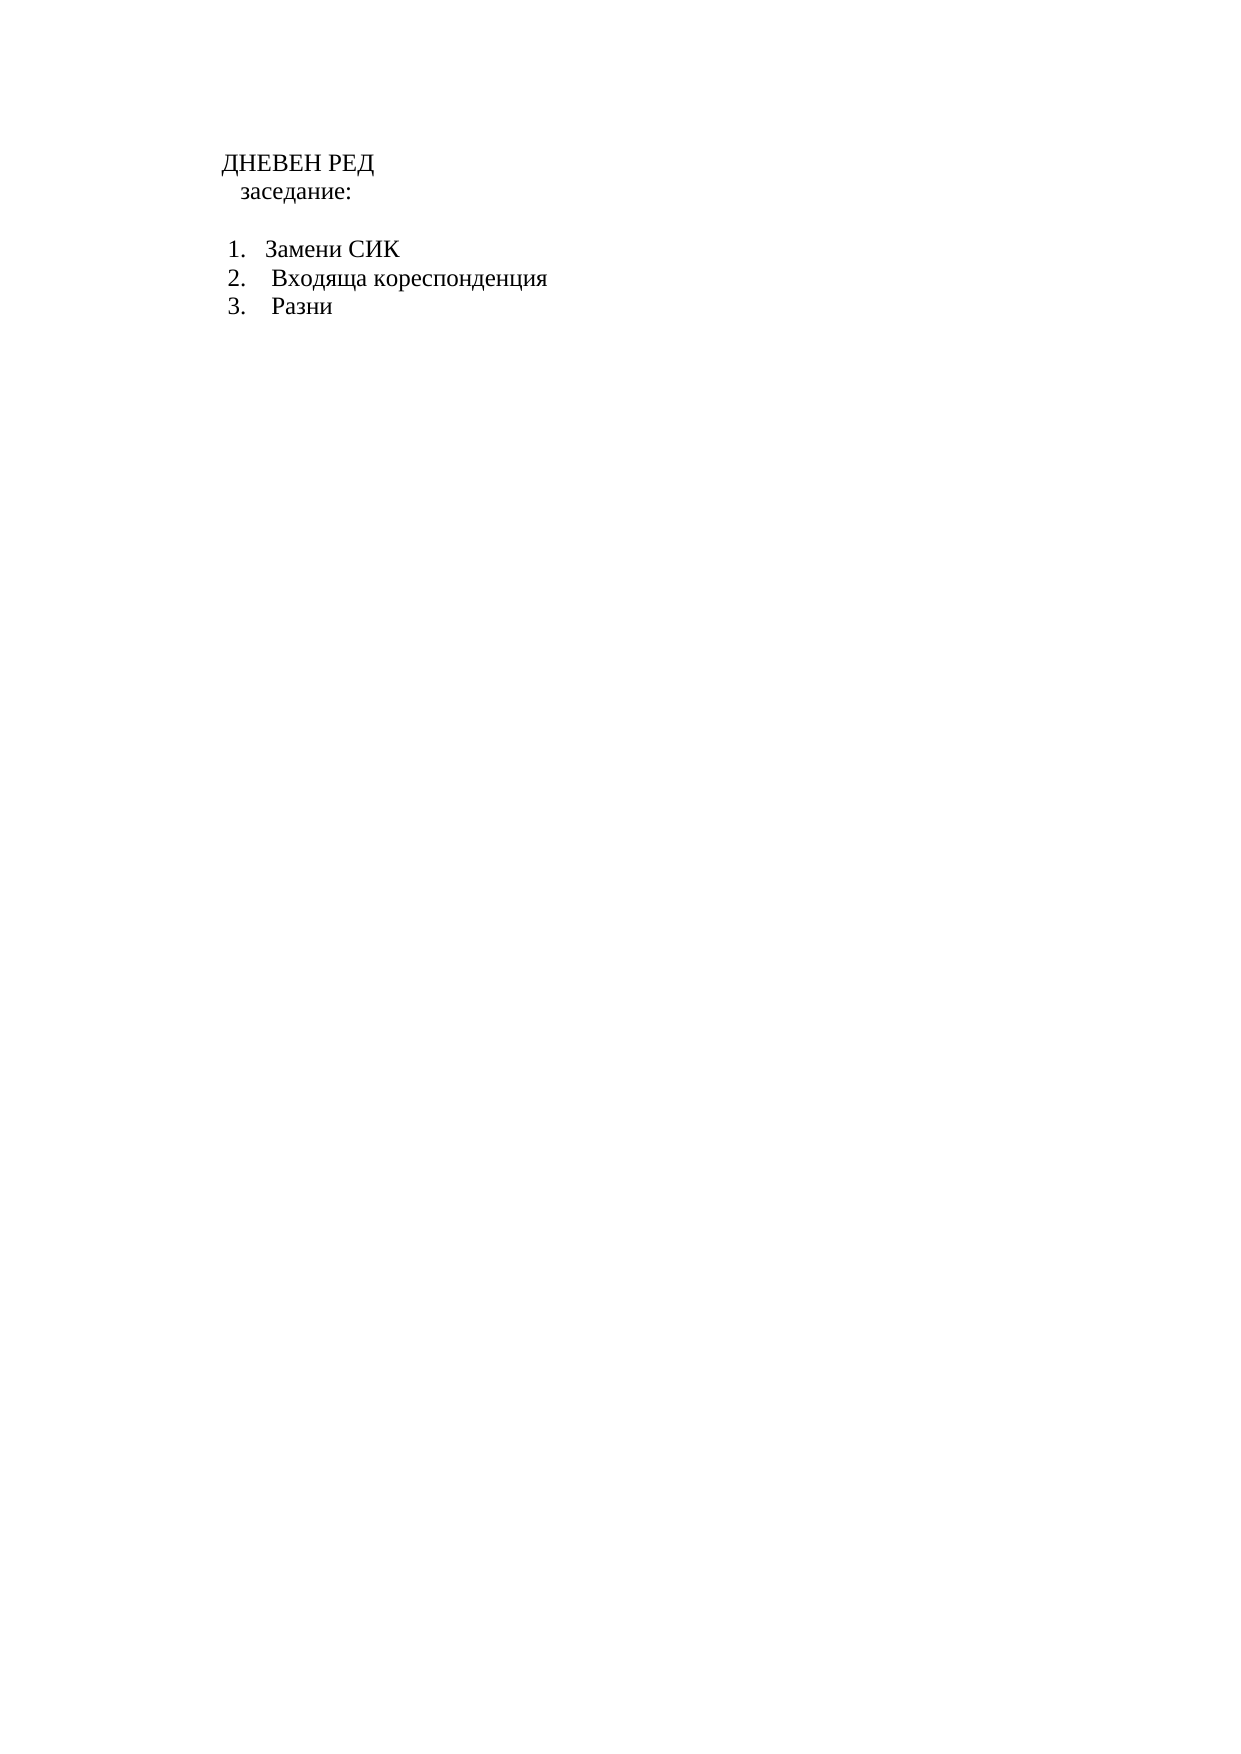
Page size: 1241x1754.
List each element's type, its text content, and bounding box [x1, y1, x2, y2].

list Замени СИК [227, 234, 1093, 263]
title заседание: [148, 176, 1093, 205]
title ДНЕВЕН РЕД [148, 148, 1093, 176]
list Разни [227, 291, 1093, 320]
list Входяща кореспонденция [227, 263, 1093, 291]
